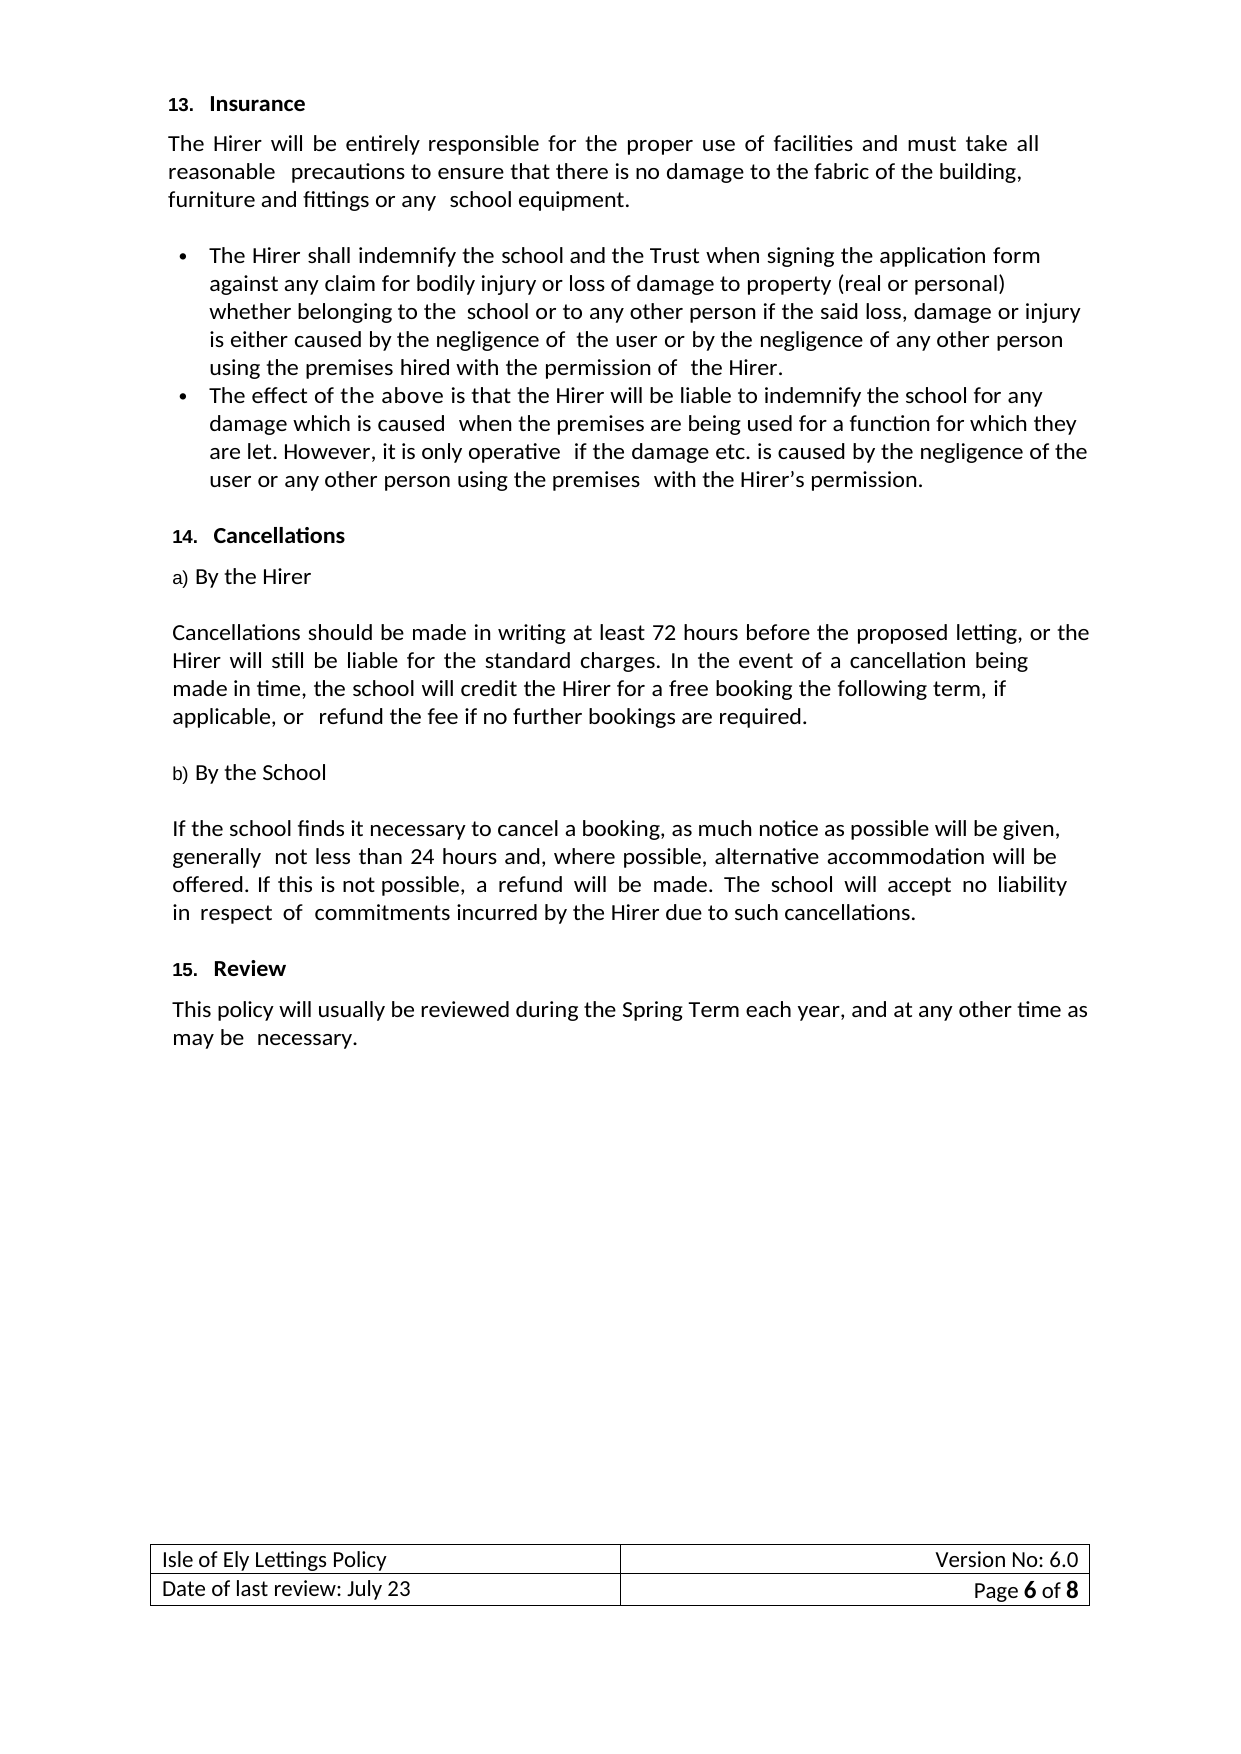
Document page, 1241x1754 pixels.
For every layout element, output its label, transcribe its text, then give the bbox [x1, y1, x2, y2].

list The Hirer shall indemnify the school and the Trust when signing the application form against any claim for bodily injury or loss of damage to property (real or personal) whether belonging to the school or to any other person if the said loss, damage or injury is either caused by the negligence of the user or by the negligence of any other person using the premises hired with the permission of the Hirer. [179, 241, 1090, 381]
subtitle Review [172, 954, 1090, 982]
list By the Hirer [172, 562, 1090, 590]
subtitle Cancellations [172, 521, 1090, 549]
subtitle Insurance [168, 89, 1090, 117]
text This policy will usually be reviewed during the Spring Term each year, and at any other time as may be necessary. [172, 995, 1090, 1051]
text The Hirer will be entirely responsible for the proper use of facilities and must take all reasonable precautions to ensure that there is no damage to the fabric of the building, furniture and fittings or any school equipment. [168, 129, 1090, 213]
list The effect of the above is that the Hirer will be liable to indemnify the school for any damage which is caused when the premises are being used for a function for which they are let. However, it is only operative if the damage etc. is caused by the negligence of the user or any other person using the premises with the Hirer’s permission. [179, 381, 1090, 493]
text Cancellations should be made in writing at least 72 hours before the proposed letting, or the Hirer will still be liable for the standard charges. In the event of a cancellation being made in time, the school will credit the Hirer for a free booking the following term, if applicable, or refund the fee if no further bookings are required. [172, 618, 1090, 730]
text If the school finds it necessary to cancel a booking, as much notice as possible will be given, generally not less than 24 hours and, where possible, alternative accommodation will be offered. If this is not possible, a refund will be made. The school will accept no liability in respect of commitments incurred by the Hirer due to such cancellations. [172, 814, 1090, 926]
list By the School [172, 758, 1090, 786]
